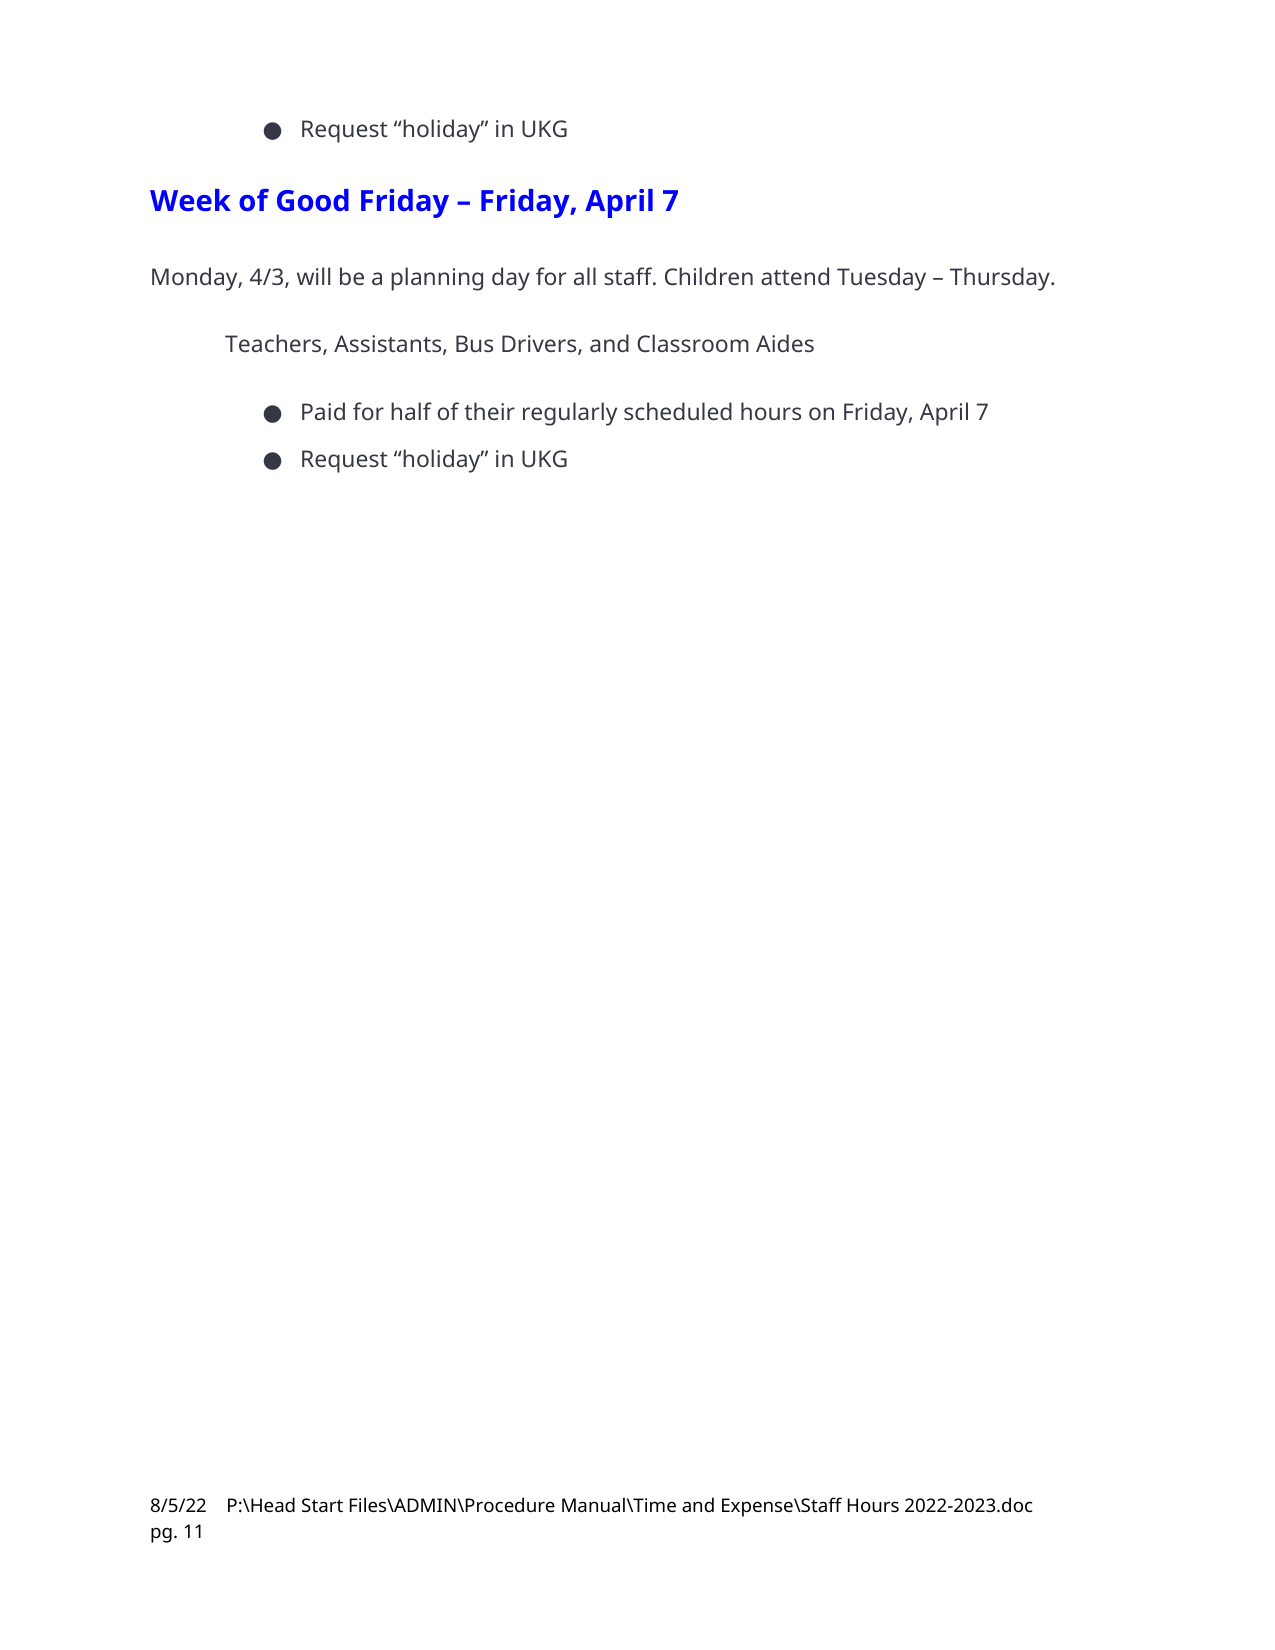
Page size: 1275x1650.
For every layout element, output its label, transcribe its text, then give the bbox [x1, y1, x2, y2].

list Paid for half of their regularly scheduled hours on Friday, April 7 [262, 396, 1125, 427]
text Teachers, Assistants, Bus Drivers, and Classroom Aides [150, 328, 1125, 359]
list Request “holiday” in UKG [262, 112, 1125, 144]
text Monday, 4/3, will be a planning day for all staff. Children attend Tuesday – Thursday. [150, 261, 1125, 292]
list Request “holiday” in UKG [262, 443, 1125, 474]
text Week of Good Friday – Friday, April 7 [150, 180, 1125, 220]
